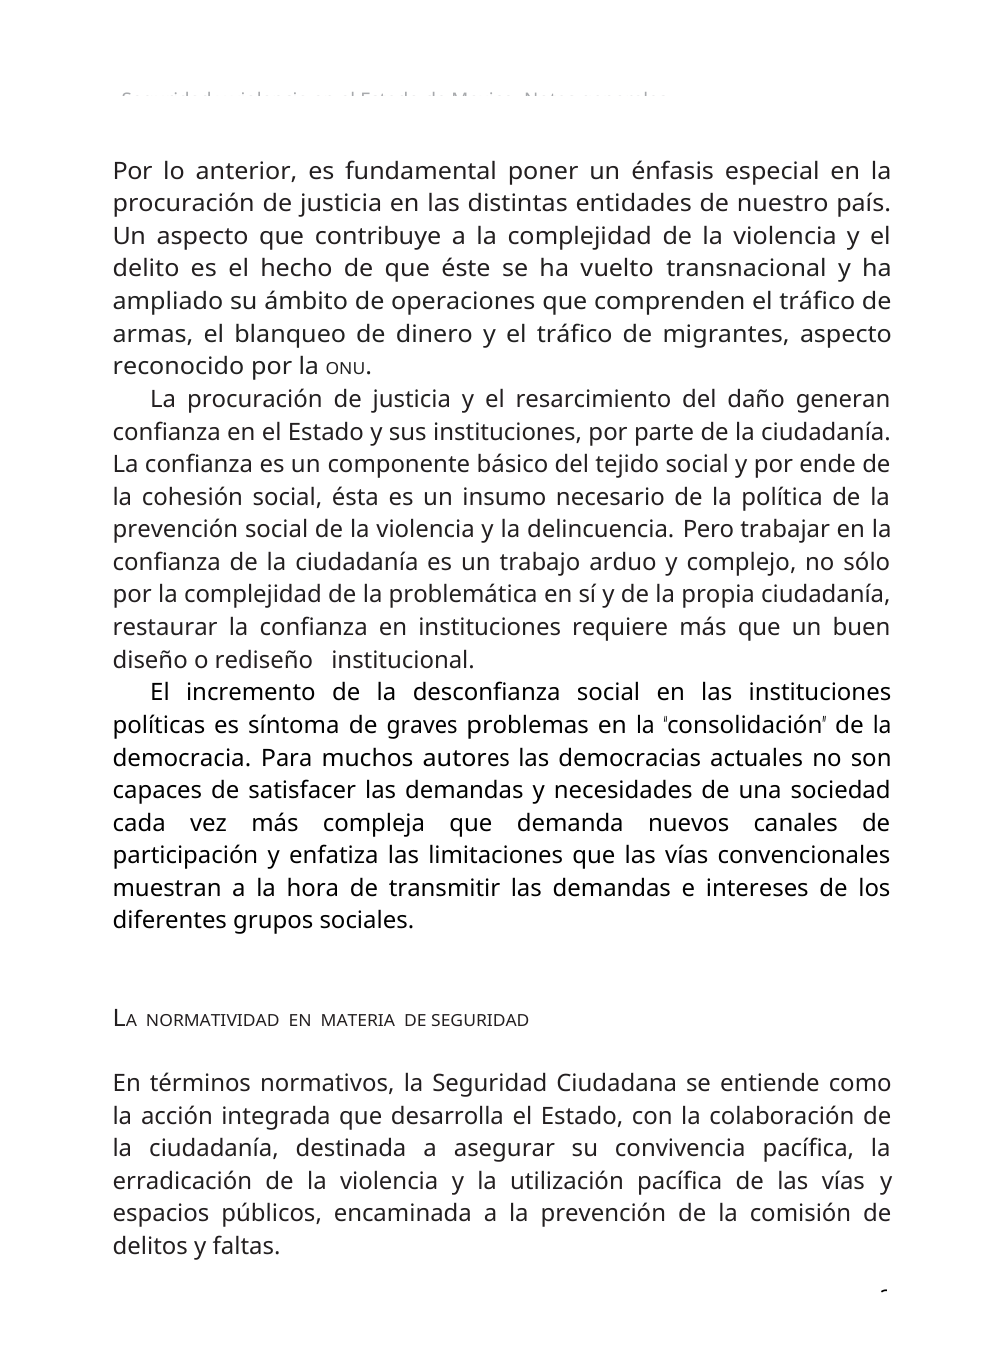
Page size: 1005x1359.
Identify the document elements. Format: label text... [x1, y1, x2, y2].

text La procuración de justicia y el resarcimiento del daño generan confianza en el Estado y sus instituciones, por parte de la ciudadanía. La confianza es un componente básico del tejido social y por ende de la cohesión social, ésta es un insumo necesario de la política de la prevención social de la violencia y la delincuencia. Pero trabajar en la confianza de la ciudadanía es un trabajo arduo y complejo, no sólo por la complejidad de la problemática en sí y de la propia ciudadanía, restaurar la confianza en instituciones requiere más que un buen diseño o rediseño institucional. [112, 382, 892, 675]
text El incremento de la desconfianza social en las instituciones políticas es síntoma de graves problemas en la “consolidación” de la democracia. Para muchos autores las democracias actuales no son capaces de satisfacer las demandas y necesidades de una sociedad cada vez más compleja que demanda nuevos canales de participación y enfatiza las limitaciones que las vías convencionales muestran a la hora de transmitir las demandas e intereses de los diferentes grupos sociales. [112, 675, 892, 936]
text Por lo anterior, es fundamental poner un énfasis especial en la procuración de justicia en las distintas entidades de nuestro país. Un aspecto que contribuye a la complejidad de la violencia y el delito es el hecho de que éste se ha vuelto transnacional y ha ampliado su ámbito de operaciones que comprenden el tráfico de armas, el blanqueo de dinero y el tráfico de migrantes, aspecto reconocido por la ONU. [112, 153, 892, 382]
text En términos normativos, la Seguridad Ciudadana se entiende como la acción integrada que desarrolla el Estado, con la colaboración de la ciudadanía, destinada a asegurar su convivencia pacífica, la erradicación de la violencia y la utilización pacífica de las vías y espacios públicos, encaminada a la prevención de la comisión de delitos y faltas. [112, 1066, 892, 1261]
text LA NORMATIVIDAD EN MATERIA DE SEGURIDAD [112, 1001, 902, 1033]
